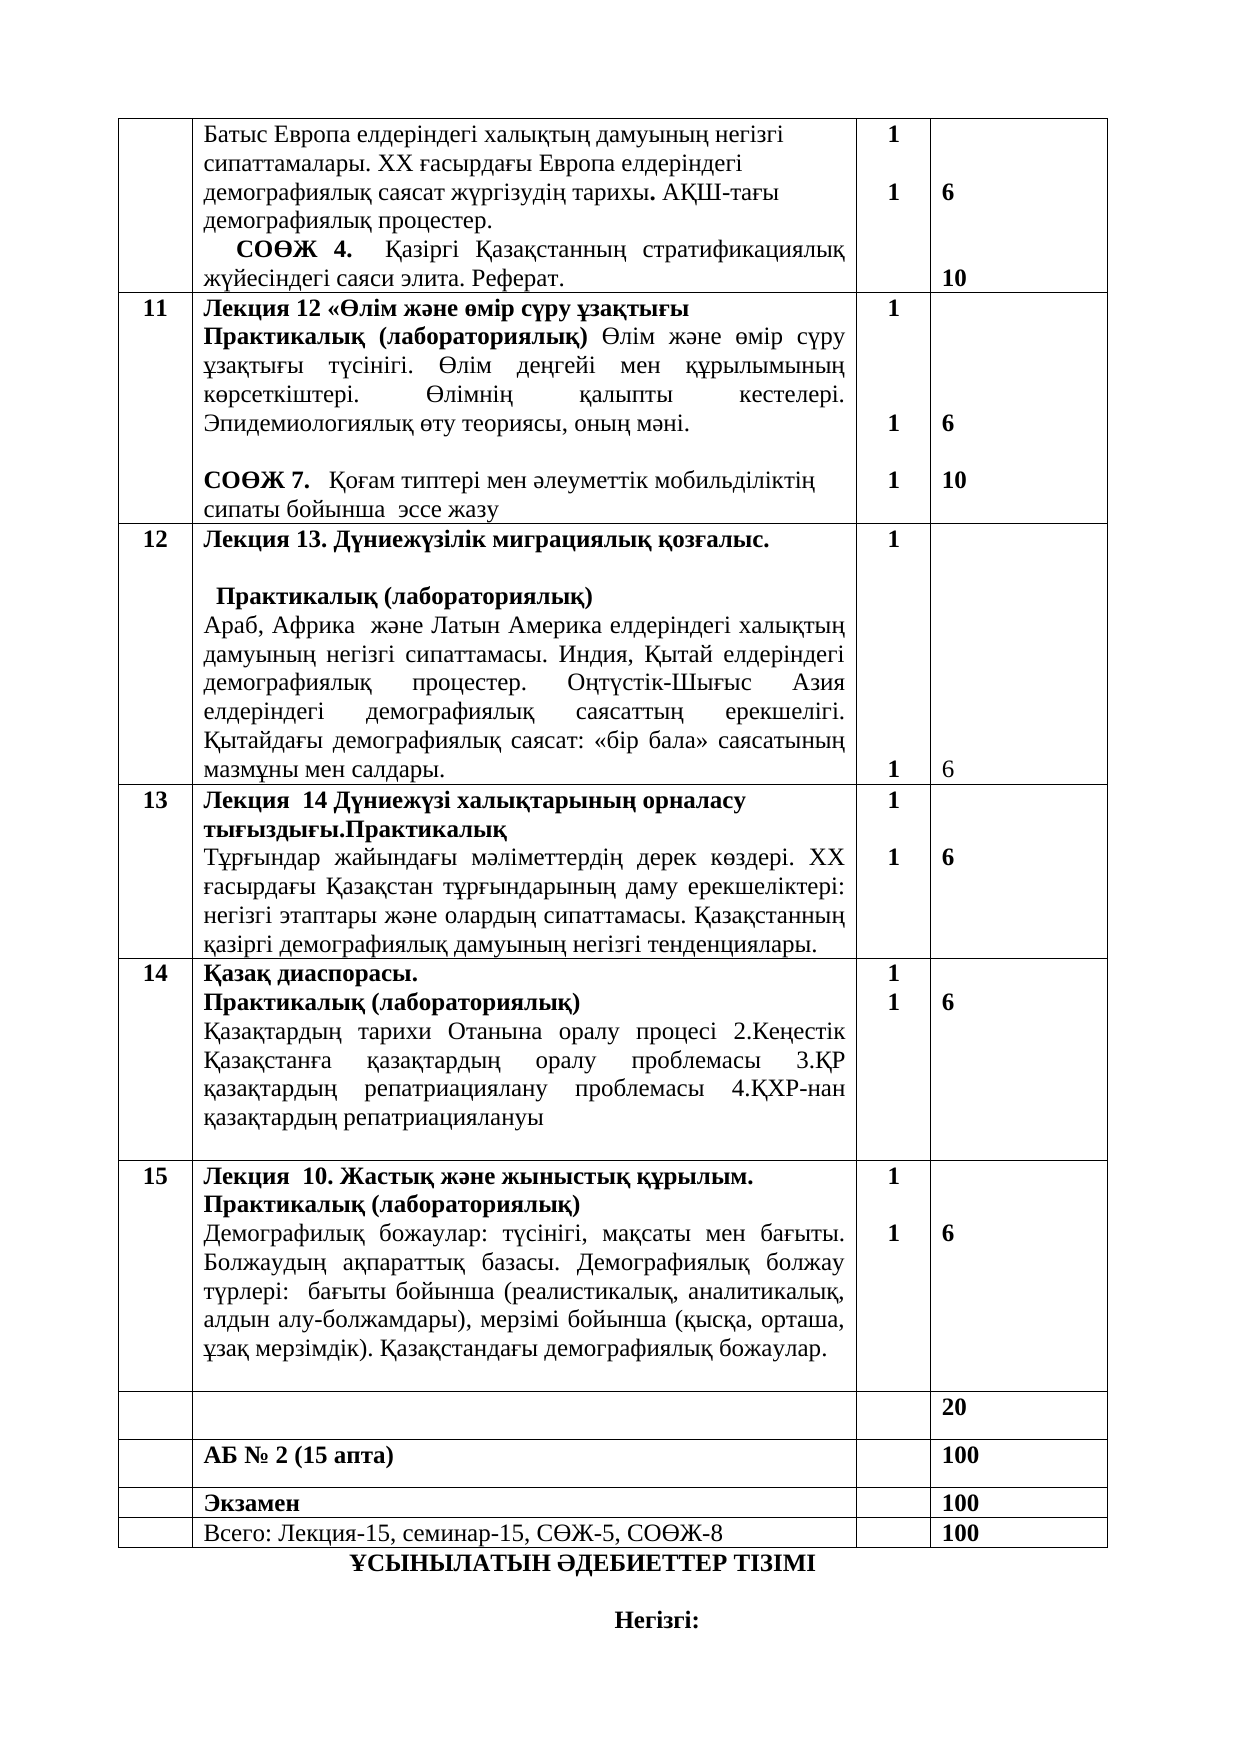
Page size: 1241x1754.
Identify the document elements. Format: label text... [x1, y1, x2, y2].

table_cell 100 [931, 1518, 1107, 1547]
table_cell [193, 119, 856, 292]
table_cell 1 1 [857, 785, 930, 957]
table_cell 14 [119, 959, 192, 1160]
table_cell Лекция 12 «Өлім және өмір сүру ұзақтығы Практикалық (лабораториялық) Өлім және өмір сүру ұзақтығы түсінігі. Өлім деңгейі мен құрылымының көрсеткіштері. Өлімнің қалыпты кестелері. Эпидемиологиялық өту теориясы, оның мәні. СОӨЖ 7. Қоғам типтері мен әлеуметтік мобильділіктің сипаты бойынша эссе жазу [193, 293, 856, 523]
table_cell 20 [931, 1392, 1107, 1439]
table_cell 15 [119, 1161, 192, 1391]
table_cell 11 [119, 293, 192, 523]
table_cell [857, 1518, 930, 1547]
table_cell Экзамен [193, 1488, 856, 1517]
table_cell 100 [931, 1488, 1107, 1517]
table_cell 1 1 [857, 524, 930, 784]
table_cell [857, 1440, 930, 1487]
table_cell Всего: Лекция-15, семинар-15, СӨЖ-5, СОӨЖ-8 [193, 1518, 856, 1547]
table_cell [119, 1392, 192, 1439]
table_cell 13 [119, 785, 192, 957]
table_cell 6 [931, 524, 1107, 784]
table_cell [193, 1392, 856, 1439]
table_cell [857, 1392, 930, 1439]
table_cell 1 1 [857, 119, 930, 292]
table_cell 10 [119, 119, 192, 292]
table_cell Лекция 14 Дүниежүзі халықтарының орналасу тығыздығы.Практикалық Тұрғындар жайындағы мәліметтердің дерек көздері. XX ғасырдағы Қазақстан тұрғындарының даму ерекшеліктері: негізгі этаптары және олардың сипаттамасы. Қазақстанның қазіргі демографиялық дамуының негізгі тенденциялары. [193, 785, 856, 957]
table_cell 1 1 [857, 959, 930, 1160]
table_cell 1 1 1 [857, 293, 930, 523]
table_cell [119, 1488, 192, 1517]
table_cell [119, 1518, 192, 1547]
table_cell Лекция 10. Жастық және жыныстық құрылым. Практикалық (лабораториялық) Демографилық божаулар: түсінігі, мақсаты мен бағыты. Болжаудың ақпараттық базасы. Демографиялық болжау түрлері: бағыты бойынша (реалистикалық, аналитикалық, алдын алу-болжамдары), мерзімі бойынша (қысқа, орташа, ұзақ мерзімдік). Қазақстандағы демографиялық божаулар. [193, 1161, 856, 1391]
table_cell 6 10 [931, 293, 1107, 523]
table_cell 12 [119, 524, 192, 784]
table_cell АБ № 2 (15 апта) [193, 1440, 856, 1487]
table_cell 6 [931, 959, 1107, 1160]
table_cell 100 [931, 1440, 1107, 1487]
table_cell 1 1 [857, 1161, 930, 1391]
table_cell 6 [931, 785, 1107, 957]
table_cell Қазақ диаспорасы. Практикалық (лабораториялық) Қазақтардың тарихи Отанына оралу процесі 2.Кеңестік Қазақстанға қазақтардың оралу проблемасы 3.ҚР қазақтардың репатриациялану проблемасы 4.ҚХР-нан қазақтардың репатриациялануы [193, 959, 856, 1160]
table_cell [857, 1488, 930, 1517]
table_cell 6 [931, 1161, 1107, 1391]
text Негізгі: [118, 1605, 1122, 1634]
table_cell 6 10 [931, 119, 1107, 292]
table_cell [119, 1440, 192, 1487]
subtitle ҰСЫНЫЛАТЫН ӘДЕБИЕТТЕР ТІЗІМІ [43, 1548, 1122, 1577]
table_cell Лекция 13. Дүниежүзілік миграциялық қозғалыс. Практикалық (лабораториялық) Араб, Африка және Латын Америка елдеріндегі халықтың дамуының негізгі сипаттамасы. Индия, Қытай елдеріндегі демографиялық процестер. Оңтүстік-Шығыс Азия елдеріндегі демографиялық саясаттың ерекшелігі. Қытайдағы демографиялық саясат: «бір бала» саясатының мазмұны мен салдары. [193, 524, 856, 784]
